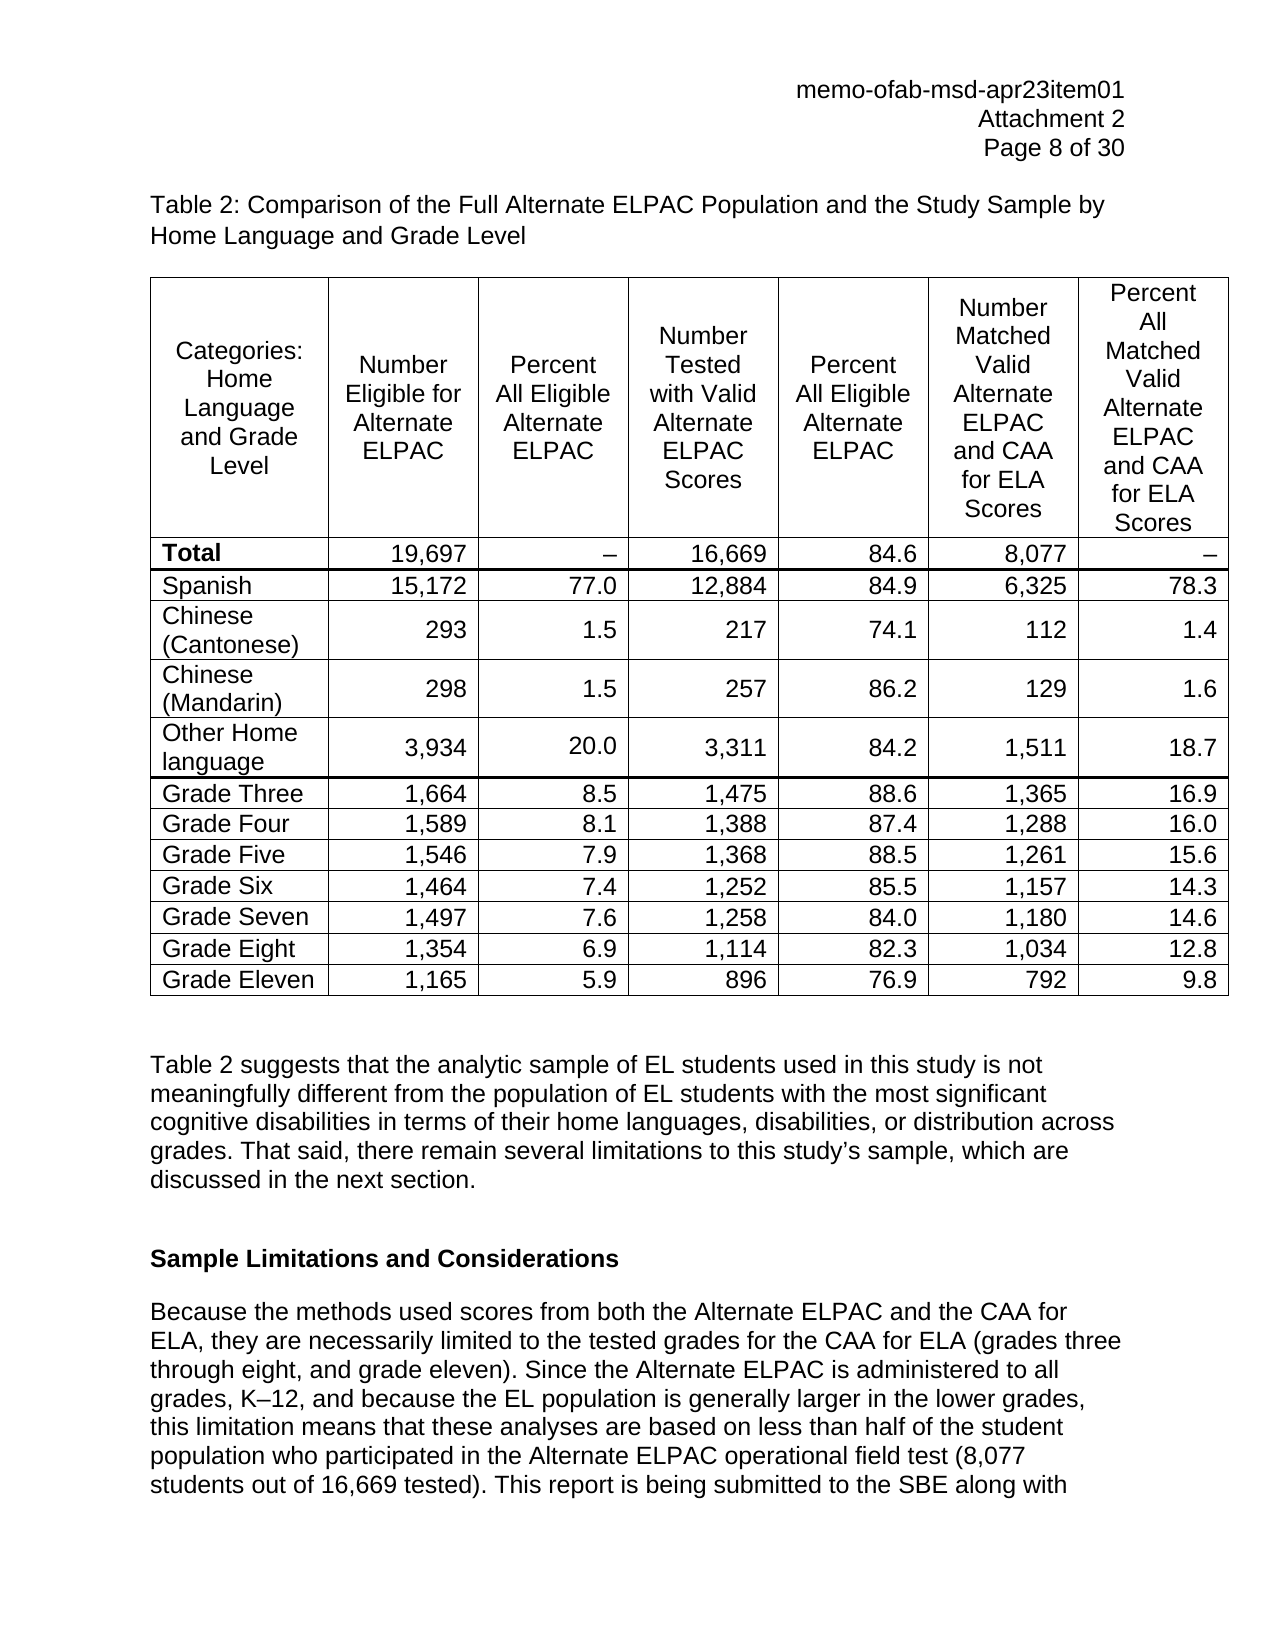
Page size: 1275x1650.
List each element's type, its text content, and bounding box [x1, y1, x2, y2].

table_cell 112 [929, 601, 1078, 658]
table_cell 1,497 [329, 902, 478, 932]
table_cell 20.0 [479, 718, 628, 776]
table_cell 8.5 [479, 779, 628, 807]
table_cell 84.6 [779, 538, 928, 568]
table_cell 1,261 [929, 840, 1078, 870]
table_cell 1,354 [329, 934, 478, 964]
table_cell 1,365 [929, 779, 1078, 807]
table_cell 8,077 [929, 538, 1078, 568]
table_header Number Eligible for Alternate ELPAC [329, 278, 478, 537]
table_cell – [479, 538, 628, 568]
table_cell 3,311 [629, 718, 778, 776]
table_cell 78.3 [1079, 571, 1228, 600]
table_cell 15.6 [1079, 840, 1228, 870]
table_cell 896 [629, 965, 778, 995]
table_cell 1,034 [929, 934, 1078, 964]
table_cell 88.5 [779, 840, 928, 870]
table_header Number Matched Valid Alternate ELPAC and CAA for ELA Scores [929, 278, 1078, 537]
text Table 2 suggests that the analytic sample of EL students used in this study is not meaningfully different from the population of EL students with the most significant cognitive disabilities in terms of their home languages, disabilities, or distribution across grades. That said, there remain several limitations to this study’s sample, which are discussed in the next section. [150, 1050, 1125, 1193]
table_cell 217 [629, 601, 778, 658]
table_cell 3,934 [329, 718, 478, 776]
table_cell 298 [329, 660, 478, 717]
table_cell Grade Eleven [151, 965, 328, 995]
table_cell 1,546 [329, 840, 478, 870]
table_header Percent All Eligible Alternate ELPAC [779, 278, 928, 537]
table_cell 7.9 [479, 840, 628, 870]
subtitle Sample Limitations and Considerations [150, 1243, 1125, 1272]
table_cell 74.1 [779, 601, 928, 658]
table_cell Other Home language [151, 718, 328, 776]
table_cell – [1079, 538, 1228, 568]
table_cell 18.7 [1079, 718, 1228, 776]
table_cell 7.6 [479, 902, 628, 932]
table_cell 77.0 [479, 571, 628, 600]
table_cell 16,669 [629, 538, 778, 568]
table_cell Chinese (Cantonese) [151, 601, 328, 658]
table_cell 6,325 [929, 571, 1078, 600]
table_cell 1.5 [479, 660, 628, 717]
table_cell 293 [329, 601, 478, 658]
table_header Percent All Eligible Alternate ELPAC [479, 278, 628, 537]
table_cell 6.9 [479, 934, 628, 964]
table_cell 14.3 [1079, 871, 1228, 901]
table_cell Total [151, 538, 328, 568]
table_cell 85.5 [779, 871, 928, 901]
table_header Categories: Home Language and Grade Level [151, 278, 328, 537]
table_cell 5.9 [479, 965, 628, 995]
table_cell 1.5 [479, 601, 628, 658]
table_cell 86.2 [779, 660, 928, 717]
table_cell 14.6 [1079, 902, 1228, 932]
table_cell 1,388 [629, 809, 778, 839]
table_cell 15,172 [329, 571, 478, 600]
table_cell 84.0 [779, 902, 928, 932]
table_cell 1,589 [329, 809, 478, 839]
table_cell 129 [929, 660, 1078, 717]
table_cell 19,697 [329, 538, 478, 568]
text Table 2: Comparison of the Full Alternate ELPAC Population and the Study Sample by Home Language and Grade Level [150, 190, 1125, 250]
table_cell 1,368 [629, 840, 778, 870]
table_cell Grade Six [151, 871, 328, 901]
table_cell Spanish [151, 571, 328, 600]
table_cell Grade Four [151, 809, 328, 839]
table_cell Grade Three [151, 779, 328, 807]
table_cell Grade Seven [151, 902, 328, 932]
table_header Number Tested with Valid Alternate ELPAC Scores [629, 278, 778, 537]
table_cell 16.9 [1079, 779, 1228, 807]
table_cell 1,511 [929, 718, 1078, 776]
table_cell 1,252 [629, 871, 778, 901]
table_cell 82.3 [779, 934, 928, 964]
table_cell 87.4 [779, 809, 928, 839]
table_cell 257 [629, 660, 778, 717]
table_cell 1,180 [929, 902, 1078, 932]
table_cell 9.8 [1079, 965, 1228, 995]
table_cell Grade Eight [151, 934, 328, 964]
table_cell 7.4 [479, 871, 628, 901]
table_cell 1,165 [329, 965, 478, 995]
table_cell 1.4 [1079, 601, 1228, 658]
table_cell 792 [929, 965, 1078, 995]
table_cell Grade Five [151, 840, 328, 870]
table_cell 1,288 [929, 809, 1078, 839]
table_cell 1.6 [1079, 660, 1228, 717]
table_cell 84.9 [779, 571, 928, 600]
table_cell 1,475 [629, 779, 778, 807]
table_cell 1,114 [629, 934, 778, 964]
table_cell 1,464 [329, 871, 478, 901]
table_cell 16.0 [1079, 809, 1228, 839]
table_cell 1,664 [329, 779, 478, 807]
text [150, 1297, 1125, 1498]
table_cell 1,157 [929, 871, 1078, 901]
table_cell 1,258 [629, 902, 778, 932]
table_cell 12,884 [629, 571, 778, 600]
table_cell 84.2 [779, 718, 928, 776]
table_header Percent All Matched Valid Alternate ELPAC and CAA for ELA Scores [1079, 278, 1228, 537]
table_cell 76.9 [779, 965, 928, 995]
table_cell 88.6 [779, 779, 928, 807]
table_cell Chinese (Mandarin) [151, 660, 328, 717]
table_cell 12.8 [1079, 934, 1228, 964]
table_cell 8.1 [479, 809, 628, 839]
